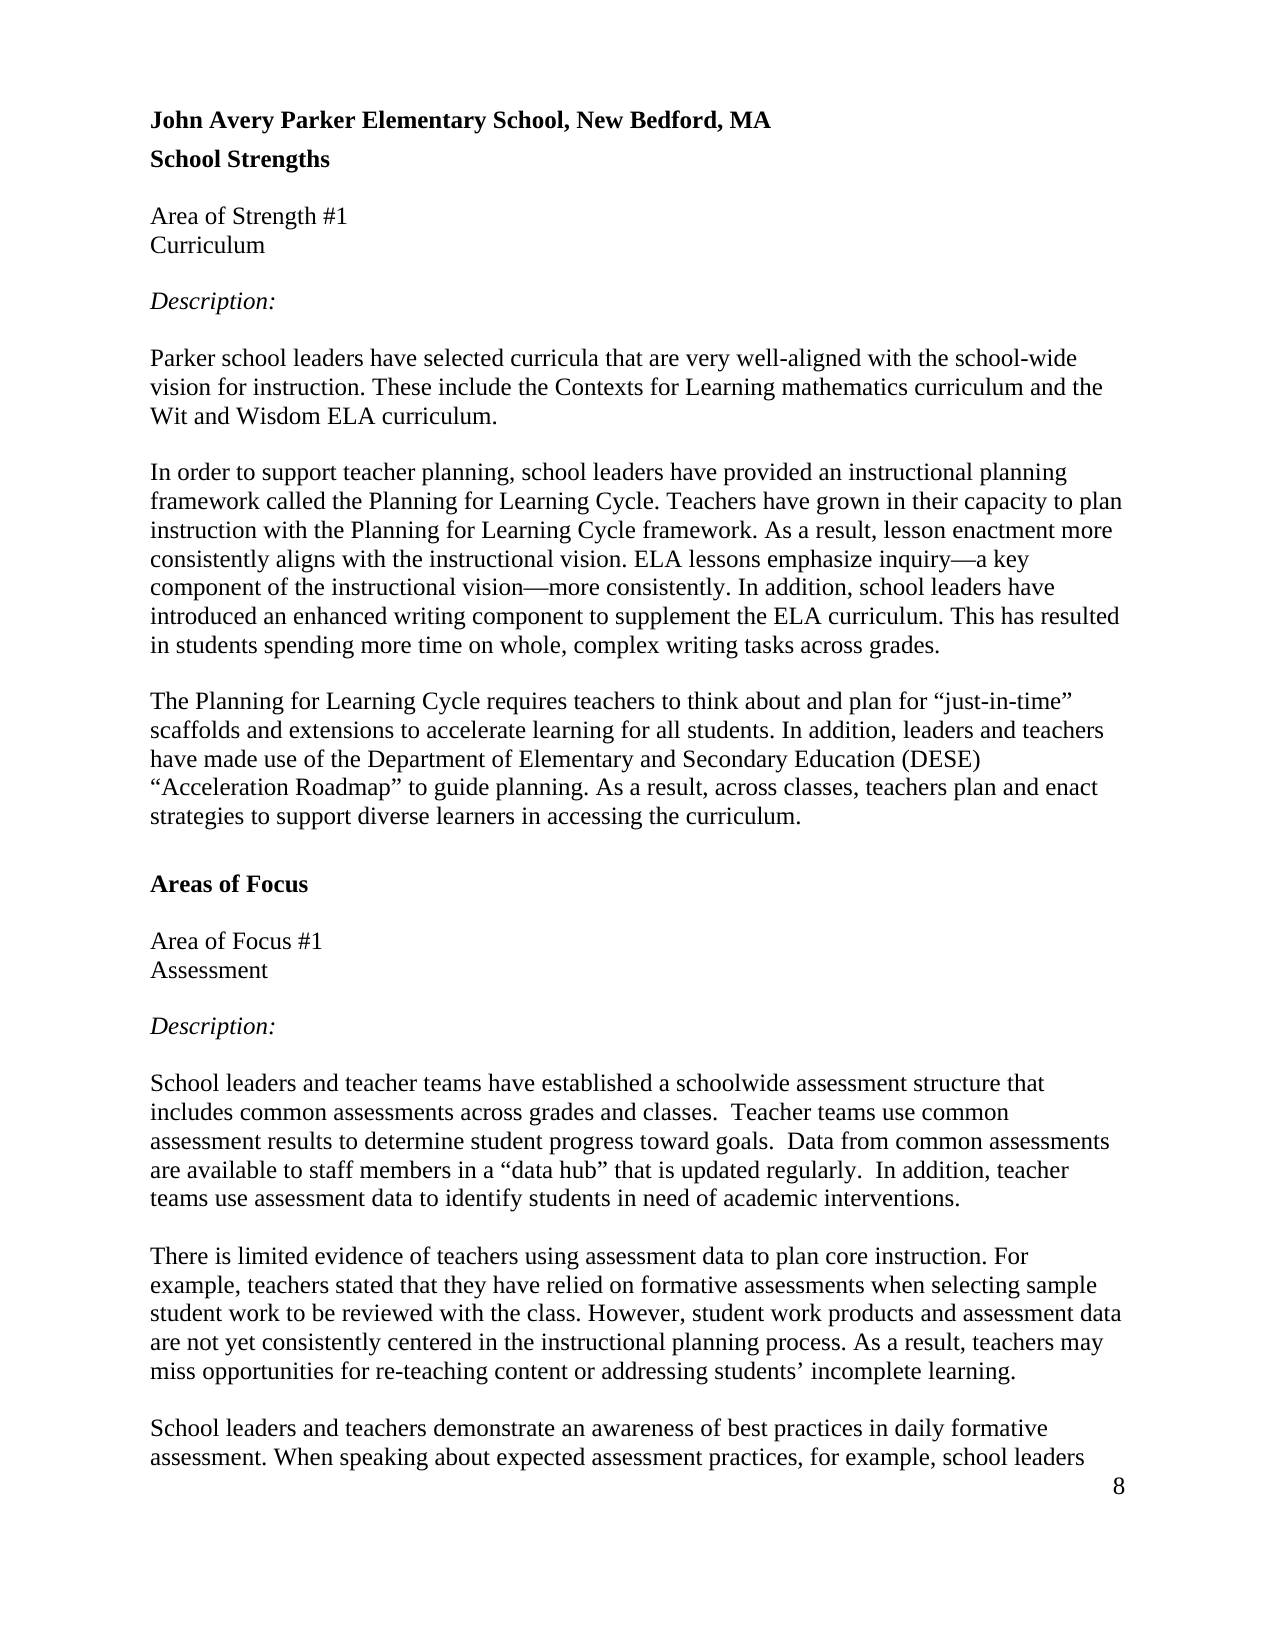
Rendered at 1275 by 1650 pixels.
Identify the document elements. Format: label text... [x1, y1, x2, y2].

text Areas of Focus [150, 869, 1125, 898]
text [150, 1413, 1125, 1471]
text Curriculum [150, 230, 1125, 258]
text Area of Focus #1 [150, 926, 1125, 955]
text Area of Strength #1 [150, 201, 1125, 230]
text There is limited evidence of teachers using assessment data to plan core instruction. For example, teachers stated that they have relied on formative assessments when selecting sample student work to be reviewed with the class. However, student work products and assessment data are not yet consistently centered in the instructional planning process. As a result, teachers may miss opportunities for re-teaching content or addressing students’ incomplete learning. [150, 1241, 1125, 1385]
text Description: [150, 1011, 1125, 1040]
text Description: [150, 286, 1125, 315]
text School leaders and teacher teams have established a schoolwide assessment structure that includes common assessments across grades and classes. Teacher teams use common assessment results to determine student progress toward goals. Data from common assessments are available to staff members in a “data hub” that is updated regularly. In addition, teacher teams use assessment data to identify students in need of academic interventions. [150, 1068, 1125, 1212]
text In order to support teacher planning, school leaders have provided an instructional planning framework called the Planning for Learning Cycle. Teachers have grown in their capacity to plan instruction with the Planning for Learning Cycle framework. As a result, lesson enactment more consistently aligns with the instructional vision. ELA lessons emphasize inquiry—a key component of the instructional vision—more consistently. In addition, school leaders have introduced an enhanced writing component to supplement the ELA curriculum. This has resulted in students spending more time on whole, complex writing tasks across grades. [150, 457, 1125, 659]
text John Avery Parker Elementary School, New Bedford, MA [150, 105, 1125, 134]
text Parker school leaders have selected curricula that are very well-aligned with the school-wide vision for instruction. These include the Contexts for Learning mathematics curriculum and the Wit and Wisdom ELA curriculum. [150, 343, 1125, 430]
text The Planning for Learning Cycle requires teachers to think about and plan for “just-in-time” scaffolds and extensions to accelerate learning for all students. In addition, leaders and teachers have made use of the Department of Elementary and Secondary Education (DESE) “Acceleration Roadmap” to guide planning. As a result, across classes, teachers plan and enact strategies to support diverse learners in accessing the curriculum. [150, 686, 1125, 830]
text Assessment [150, 955, 1125, 983]
text School Strengths [150, 144, 1125, 173]
